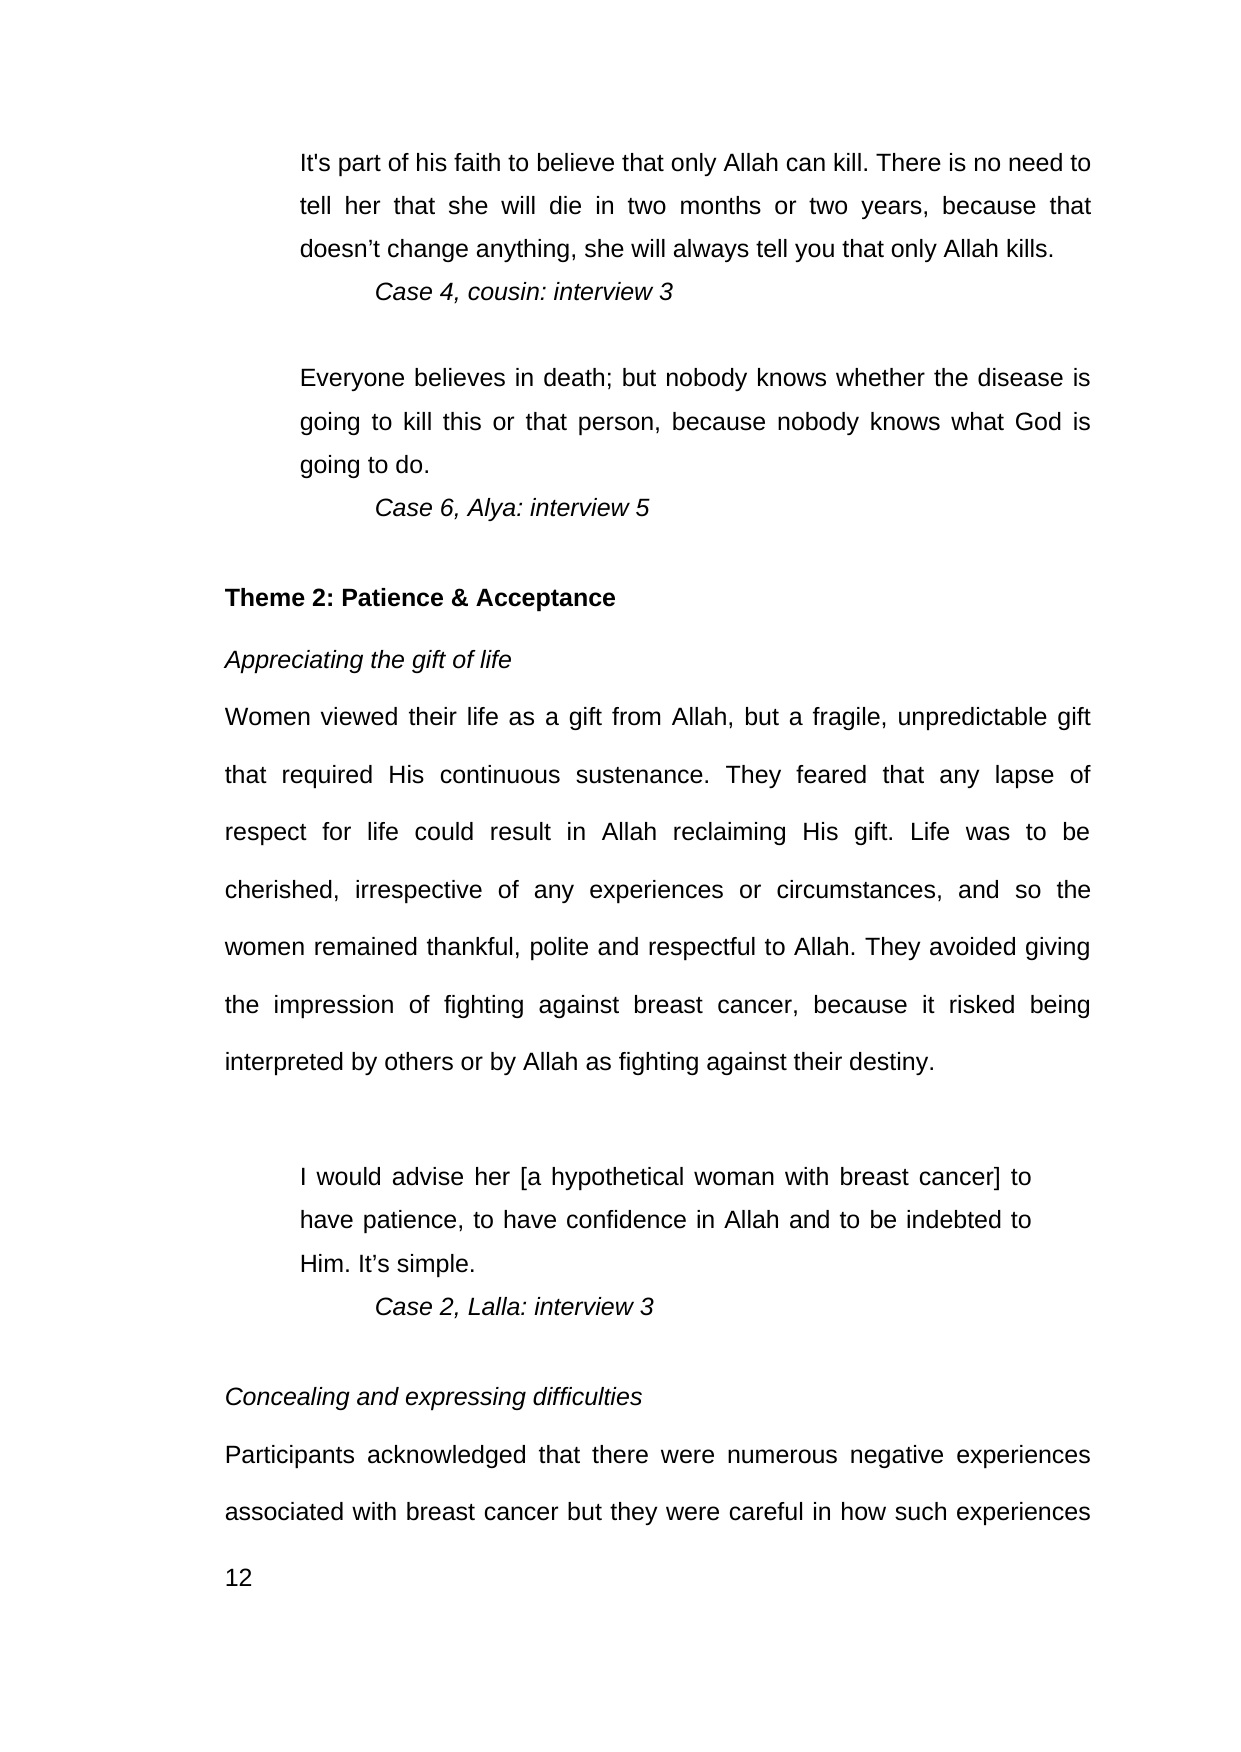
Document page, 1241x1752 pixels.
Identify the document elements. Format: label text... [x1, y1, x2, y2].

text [224, 1439, 1092, 1526]
text Everyone believes in death; but nobody knows whether the disease is going to kill this or that person, because nobody knows what God is going to do. [299, 363, 1092, 478]
text Women viewed their life as a gift from Allah, but a fragile, unpredictable gift that required His continuous sustenance. They feared that any lapse of respect for life could result in Allah reclaiming His gift. Life was to be cherished, irrespective of any experiences or circumstances, and so the women remained thankful, polite and respectful to Allah. They avoided giving the impression of fighting against breast cancer, because it risked being interpreted by others or by Allah as fighting against their destiny. [224, 702, 1092, 1076]
subtitle Theme 2: Patience & Acceptance [224, 583, 1092, 612]
text Case 6, Alya: interview 5 [299, 493, 1092, 521]
text Case 2, Lalla: interview 3 [299, 1292, 1033, 1320]
text I would advise her [a hypothetical woman with breast cancer] to have patience, to have confidence in Allah and to be indebted to Him. It’s simple. [299, 1162, 1033, 1277]
text It's part of his faith to believe that only Allah can kill. There is no need to tell her that she will die in two months or two years, because that doesn’t change anything, she will always tell you that only Allah kills. [299, 148, 1092, 263]
subtitle Appreciating the gift of life [224, 645, 1092, 673]
subtitle Concealing and expressing difficulties [224, 1382, 1092, 1411]
text Case 4, cousin: interview 3 [299, 277, 1092, 306]
